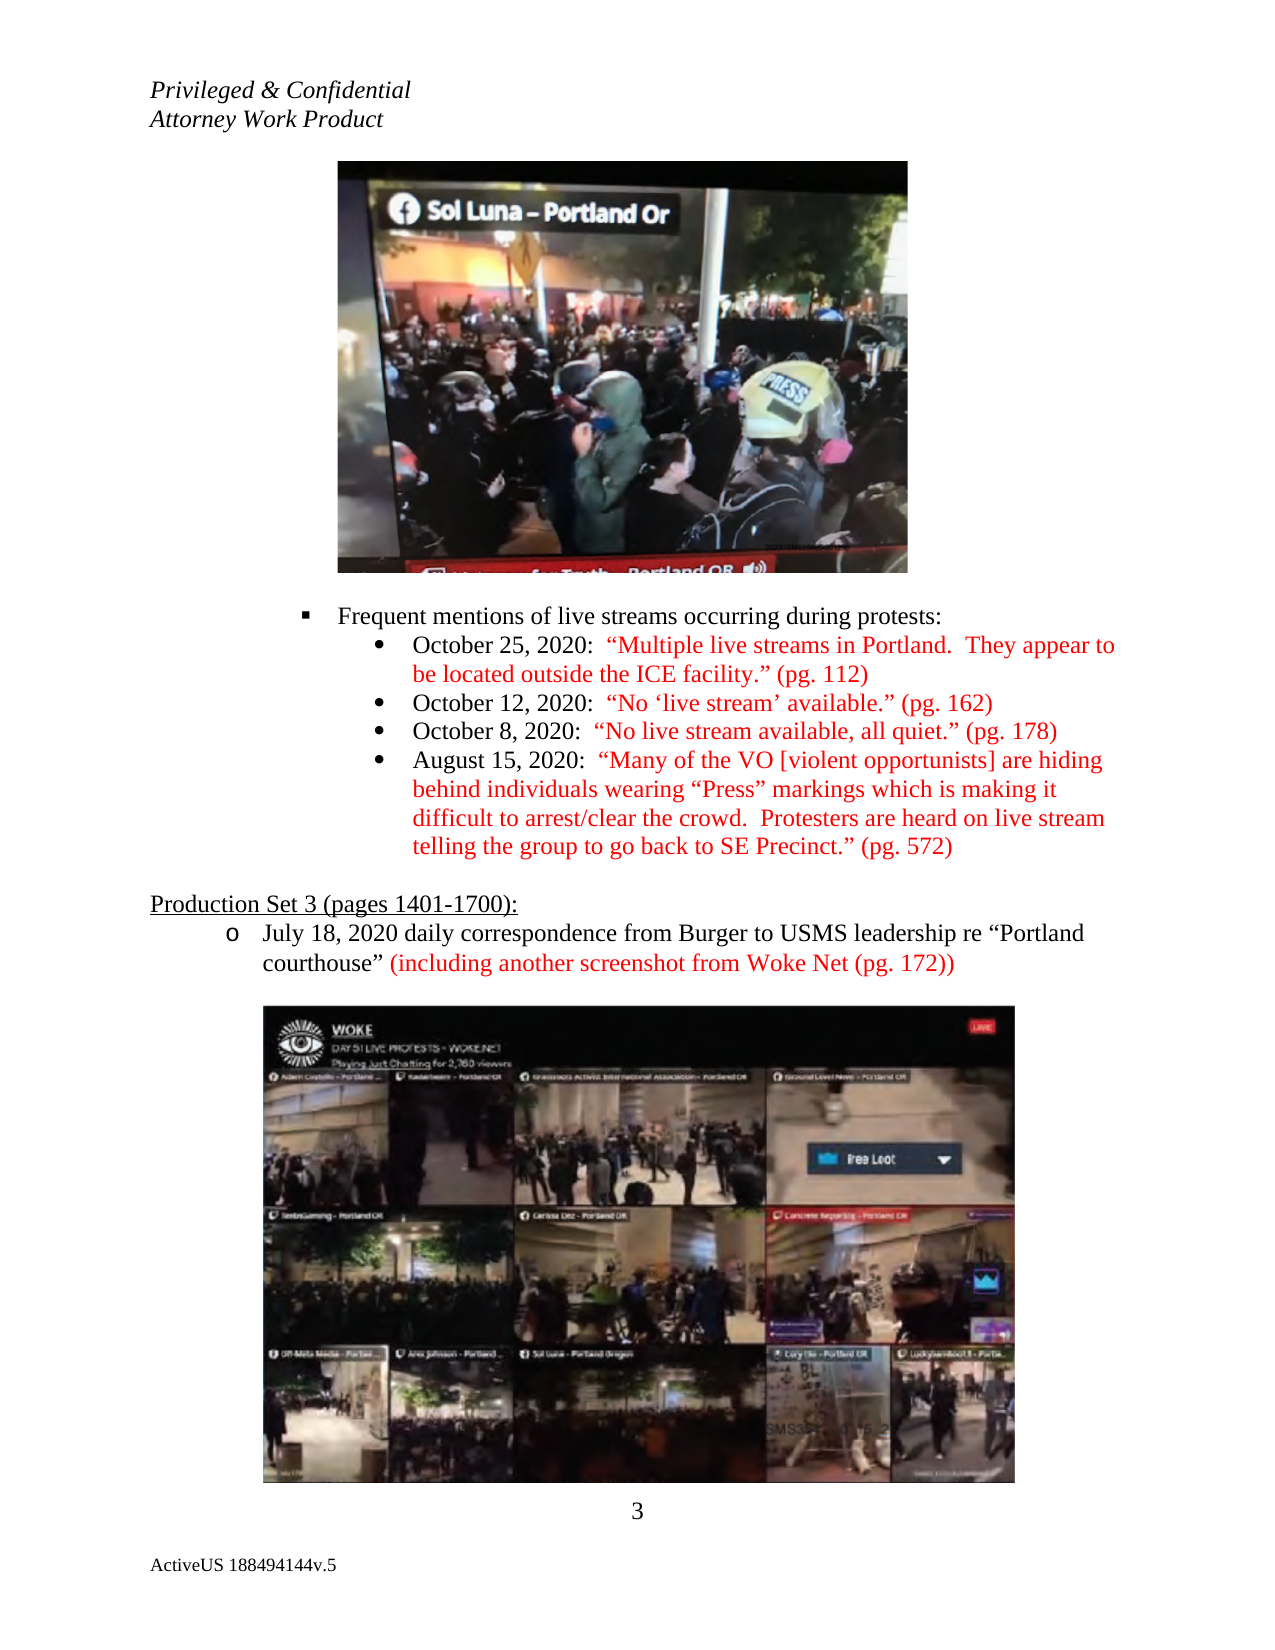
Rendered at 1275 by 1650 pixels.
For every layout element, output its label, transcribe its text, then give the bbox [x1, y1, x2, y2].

list October 25, 2020: “Multiple live streams in Portland. They appear to be located outside the ICE facility.” (pg. 112) [375, 630, 1125, 688]
list August 15, 2020: “Many of the VO [violent opportunists] are hiding behind individuals wearing “Press” markings which is making it difficult to arrest/clear the crowd. Protesters are heard on live stream telling the group to go back to SE Precinct.” (pg. 572) [375, 745, 1125, 860]
text Production Set 3 (pages 1401-1700): [150, 889, 1125, 918]
list Frequent mentions of live streams occurring during protests: [300, 601, 1125, 630]
list October 12, 2020: “No ‘live stream’ available.” (pg. 162) [375, 688, 1125, 716]
picture [264, 1007, 1014, 1483]
list October 8, 2020: “No live stream available, all quiet.” (pg. 178) [375, 716, 1125, 745]
picture [337, 161, 908, 573]
list July 18, 2020 daily correspondence from Burger to USMS leadership re “Portland courthouse” (including another screenshot from Woke Net (pg. 172)) [225, 918, 1125, 977]
